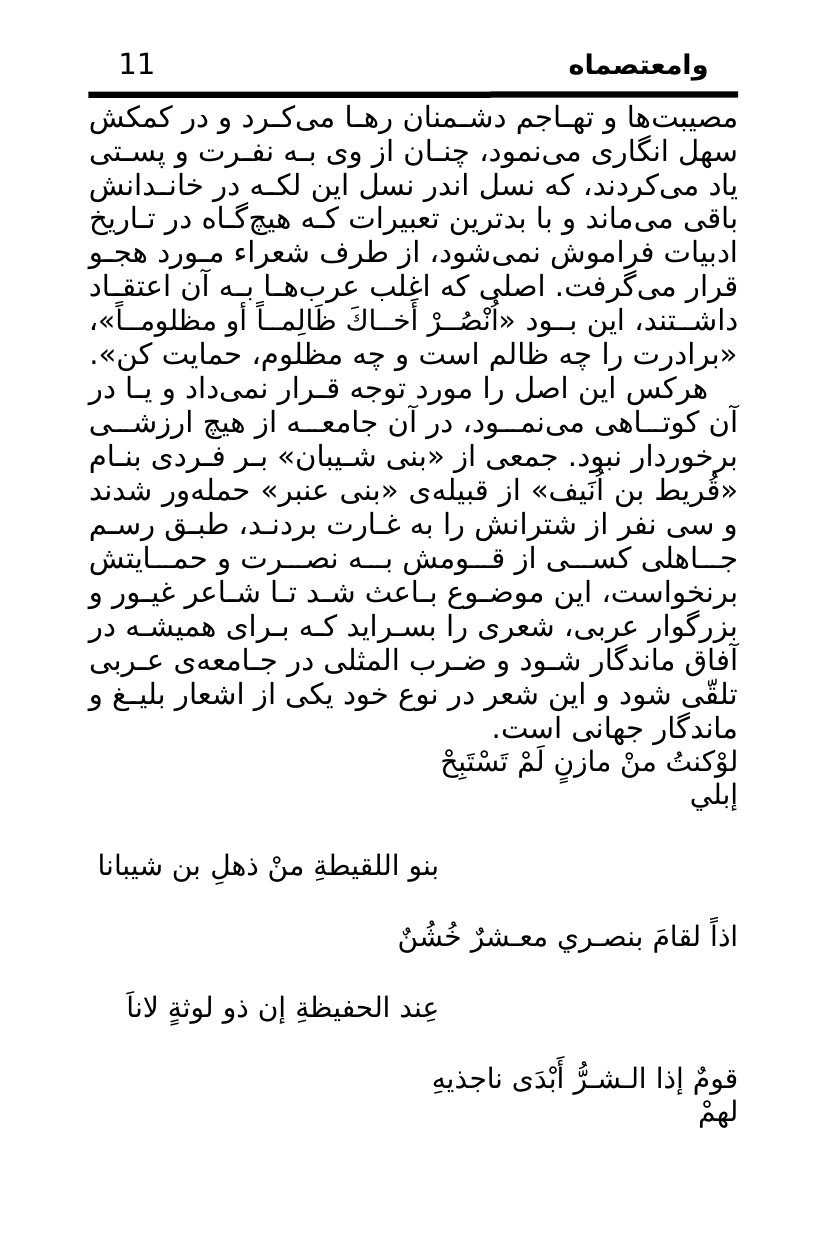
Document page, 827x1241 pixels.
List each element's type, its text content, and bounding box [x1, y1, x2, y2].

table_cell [78, 1062, 749, 1127]
table_cell بنو اللقيطةِ منْ ذهلِ بن شيبانا [78, 849, 749, 920]
text هرکس این اصل را مورد توجه قرار نمی‌داد و یا در آن کوتاهی می‌نمود، در آن جامعه از هیچ ارزشی برخوردار نبود. جمعی از «بنی شیبان» بر فردی بنام «قُریط بن اُنَیف» از قبیله‌ی «بنی عنبر» حمله‌ور شدند و سی نفر از شترانش را به غارت بردند، طبق رسم جاهلی کسی از قومش به نصرت و حمایتش برنخواست، این موضوع باعث شد تا شاعر غیور و بزرگوار عربی، شعری را بسراید که برای همیشه در آفاق ماندگار شود و ضرب المثلی در جامعه‌ی عربی تلقّی شود و این شعر در نوع خود یکی از اشعار بلیغ و ماندگار جهانی است. [89, 372, 738, 745]
table_cell اذاً لقامَ بنصـري معـشرٌ خُشُنٌ [78, 920, 749, 991]
table_header لوْكنتُ منْ مازنٍ لَمْ تَسْتَبِحْ إبلي [78, 745, 749, 849]
table_cell عِند الحفيظةِ إن ذو لوثةٍ لاناَ [78, 991, 749, 1062]
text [89, 100, 738, 372]
